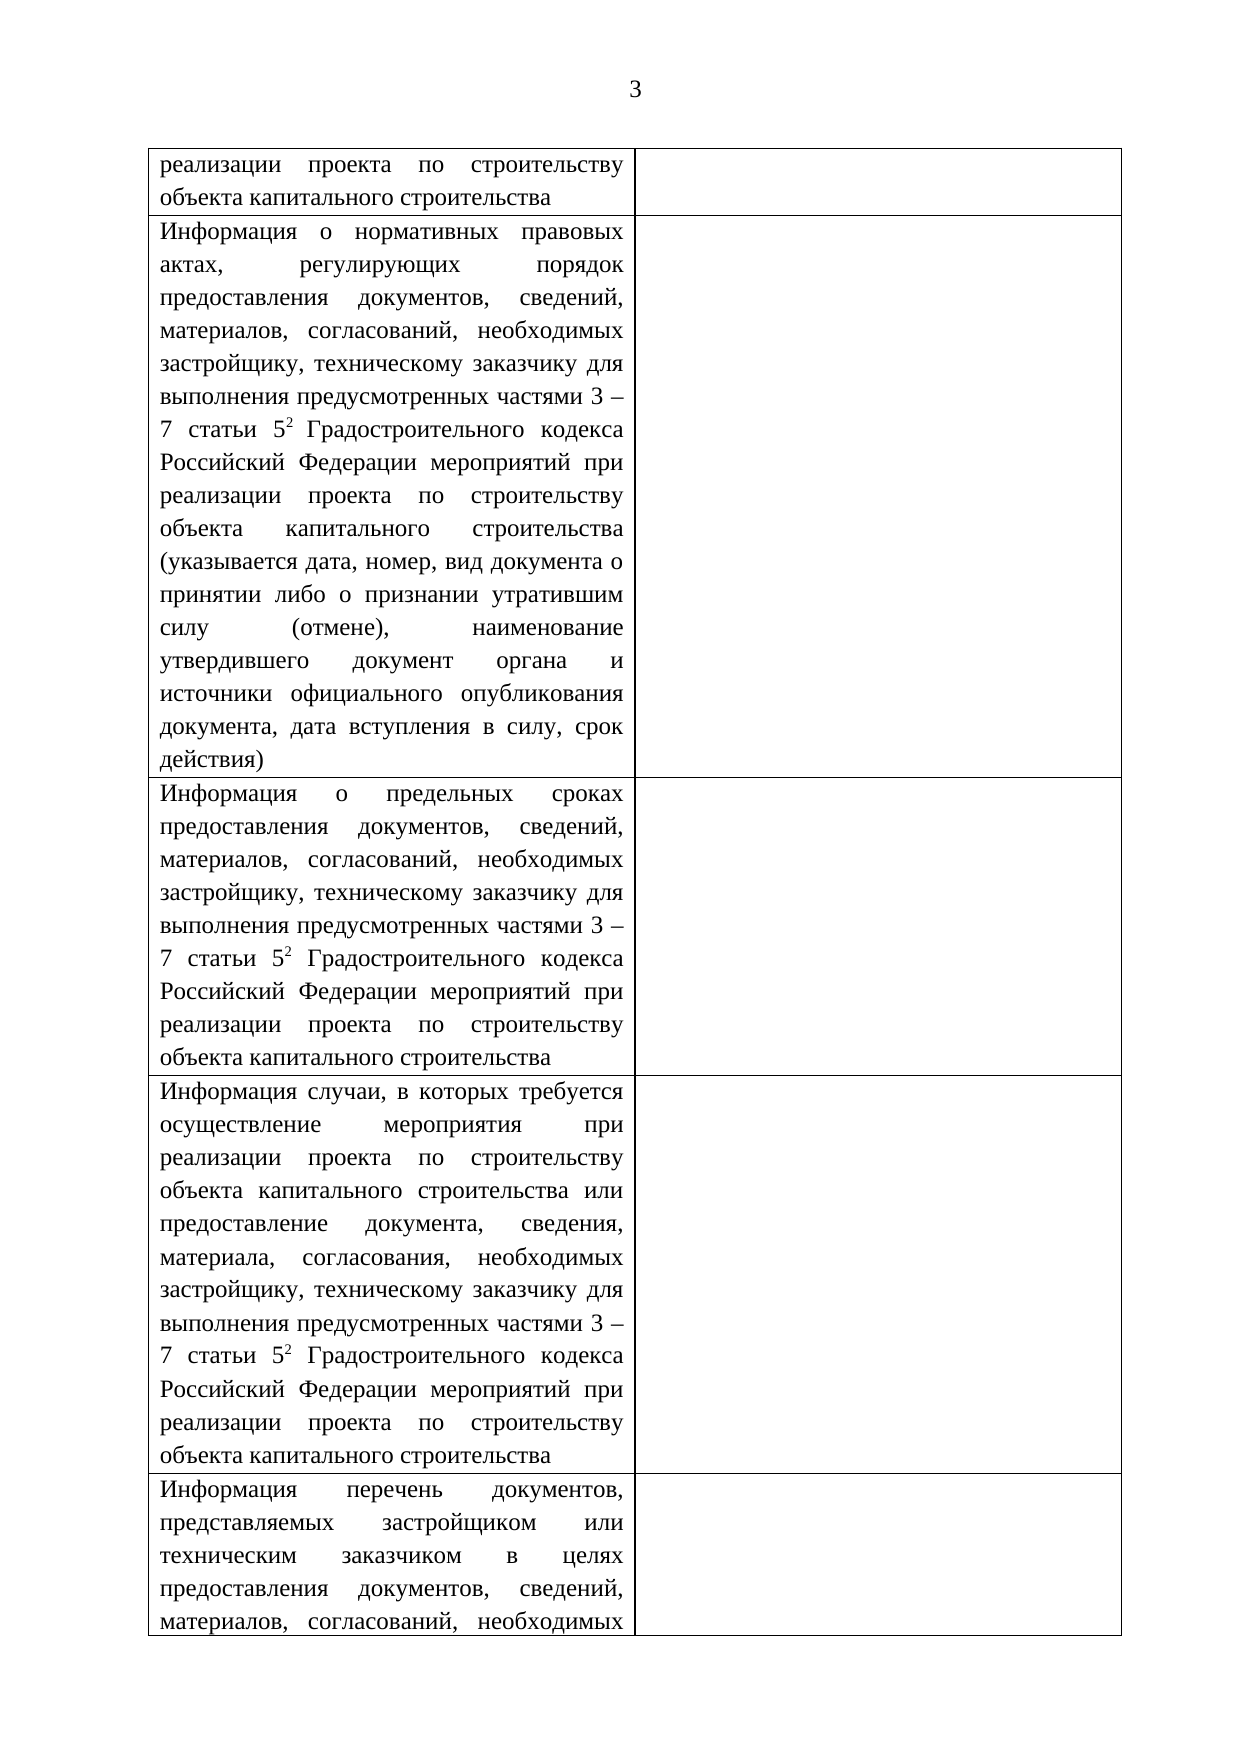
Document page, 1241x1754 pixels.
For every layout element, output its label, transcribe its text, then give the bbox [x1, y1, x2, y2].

table_cell Информация случаи, в которых требуется осуществление мероприятия при реализации проекта по строительству объекта капитального строительства или предоставление документа, сведения, материала, согласования, необходимых застройщику, техническому заказчику для выполнения предусмотренных частями 3 – 7 статьи 52 Градостроительного кодекса Российский Федерации мероприятий при реализации проекта по строительству объекта капитального строительства [149, 1076, 634, 1473]
table_cell [636, 149, 1121, 215]
table_cell [636, 1474, 1121, 1634]
table_cell Информация о предельных сроках предоставления документов, сведений, материалов, согласований, необходимых застройщику, техническому заказчику для выполнения предусмотренных частями 3 – 7 статьи 52 Градостроительного кодекса Российский Федерации мероприятий при реализации проекта по строительству объекта капитального строительства [149, 778, 634, 1075]
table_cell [149, 1474, 634, 1634]
table_cell [636, 778, 1121, 1075]
table_cell Информация о нормативных правовых актах, регулирующих порядок предоставления документов, сведений, материалов, согласований, необходимых застройщику, техническому заказчику для выполнения предусмотренных частями 3 – 7 статьи 52 Градостроительного кодекса Российский Федерации мероприятий при реализации проекта по строительству объекта капитального строительства (указывается дата, номер, вид документа о принятии либо о признании утратившим силу (отмене), наименование утвердившего документ органа и источники официального опубликования документа, дата вступления в силу, срок действия) [149, 216, 634, 777]
table_cell [636, 1076, 1121, 1473]
table_cell [636, 216, 1121, 777]
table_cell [149, 149, 634, 215]
